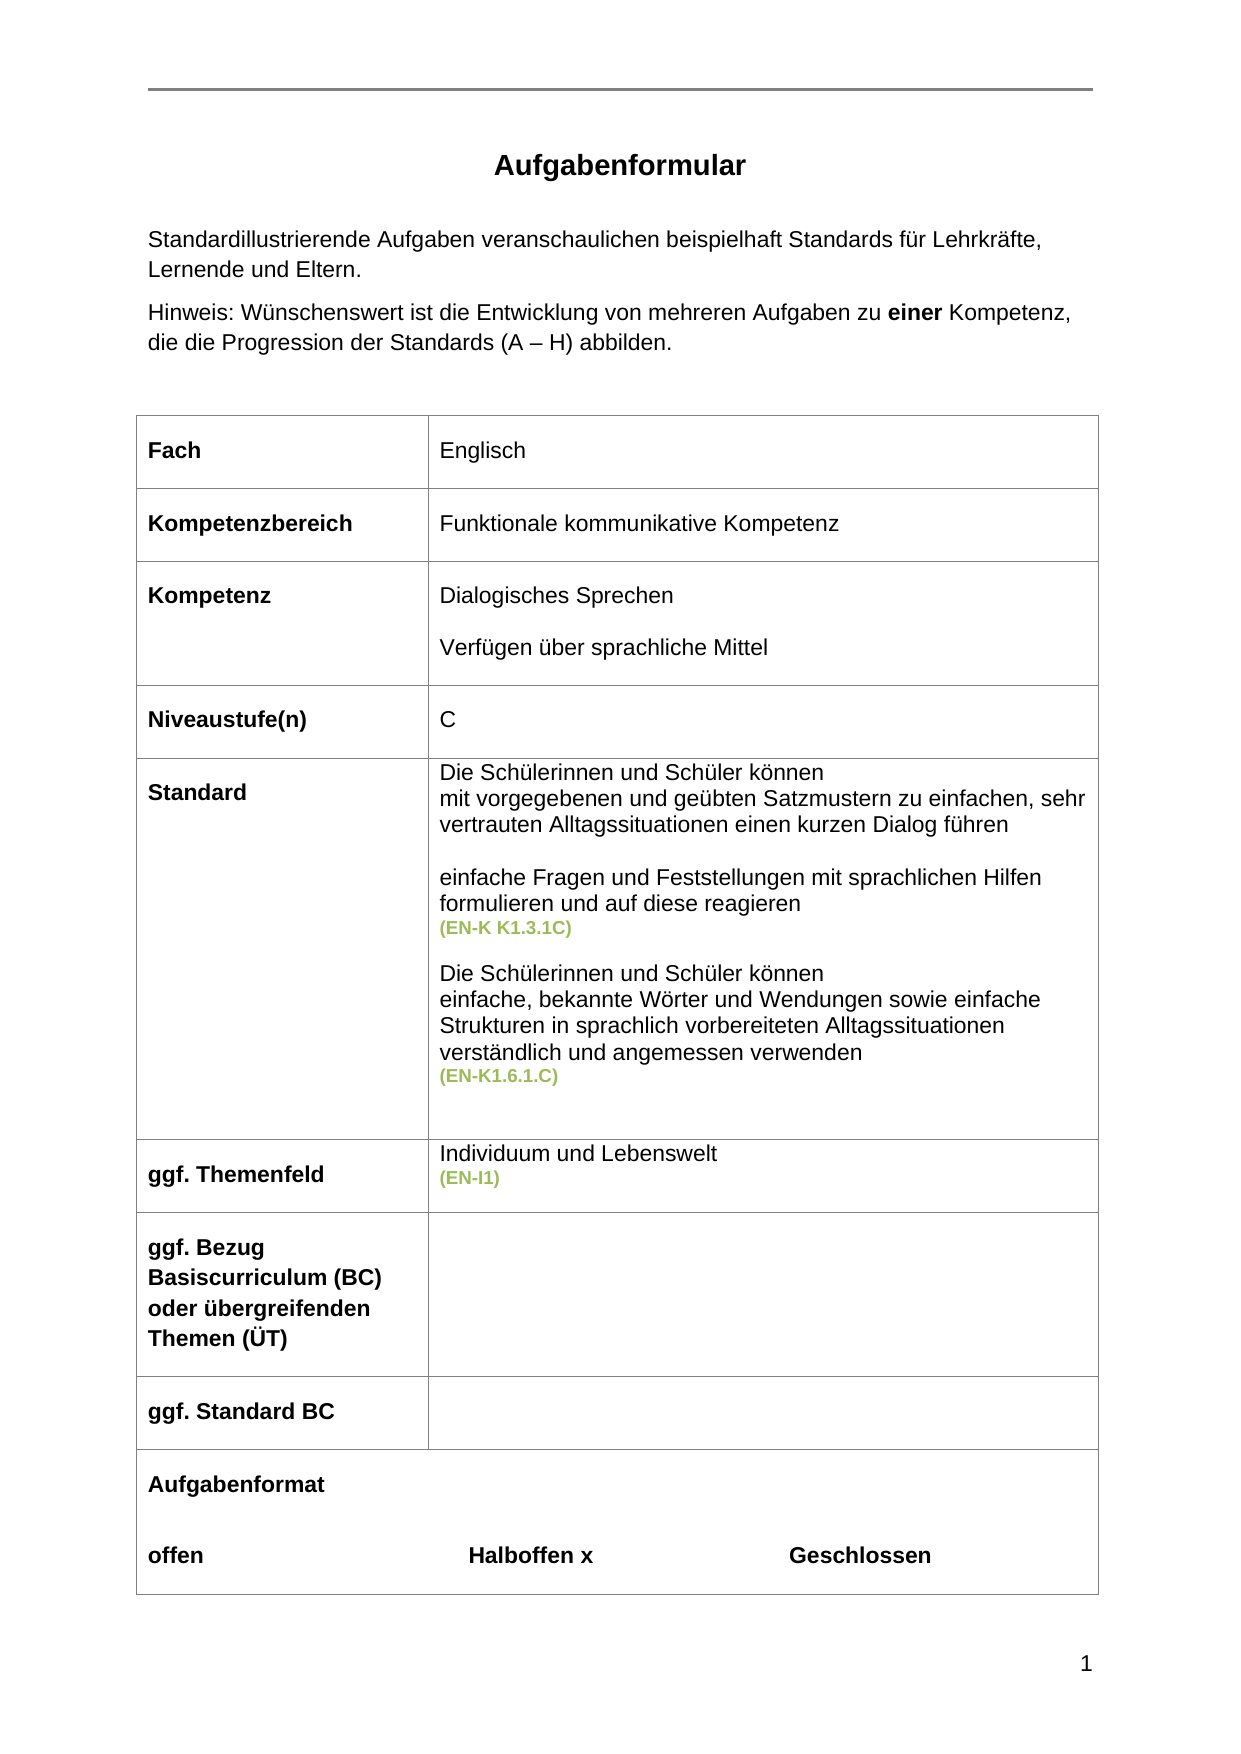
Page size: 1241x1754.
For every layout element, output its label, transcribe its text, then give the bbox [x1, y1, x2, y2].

table_cell [429, 1213, 1098, 1376]
table_cell Kompetenz [137, 562, 428, 684]
table_cell offen [137, 1522, 457, 1593]
table_cell ggf. Bezug Basiscurriculum (BC) oder übergreifenden Themen (ÜT) [137, 1213, 428, 1376]
table_cell Standard [137, 759, 428, 1139]
table_cell Dialogisches Sprechen Verfügen über sprachliche Mittel [429, 562, 1098, 684]
table_cell Geschlossen [778, 1522, 1098, 1593]
text Hinweis: Wünschenswert ist die Entwicklung von mehreren Aufgaben zu einer Kompetenz, die die Progression der Standards (A – H) abbilden. [148, 299, 1093, 356]
table_cell ggf. Standard BC [137, 1377, 428, 1449]
table_cell Individuum und Lebenswelt (EN-I1) [429, 1140, 1098, 1212]
table_cell Halboffen x [457, 1522, 778, 1593]
table_cell Die Schülerinnen und Schüler können mit vorgegebenen und geübten Satzmustern zu einfachen, sehr vertrauten Alltagssituationen einen kurzen Dialog führen einfache Fragen und Feststellungen mit sprachlichen Hilfen formulieren und auf diese reagieren (EN-K K1.3.1C) Die Schülerinnen und Schüler können einfache, bekannte Wörter und Wendungen sowie einfache Strukturen in sprachlich vorbereiteten Alltagssituationen verständlich und angemessen verwenden (EN-K1.6.1.C) [429, 759, 1098, 1139]
table_cell Kompetenzbereich [137, 489, 428, 561]
table_header Fach [137, 416, 428, 488]
text Standardillustrierende Aufgaben veranschaulichen beispielhaft Standards für Lehrkräfte, Lernende und Eltern. [148, 226, 1093, 283]
table_cell C [429, 686, 1098, 757]
table_header Englisch [429, 416, 1098, 488]
table_cell ggf. Themenfeld [137, 1140, 428, 1212]
text Aufgabenformular [148, 148, 1093, 181]
table_cell Funktionale kommunikative Kompetenz [429, 489, 1098, 561]
table_cell [429, 1377, 1098, 1449]
table_cell Aufgabenformat [137, 1450, 1098, 1522]
table_cell Niveaustufe(n) [137, 686, 428, 757]
